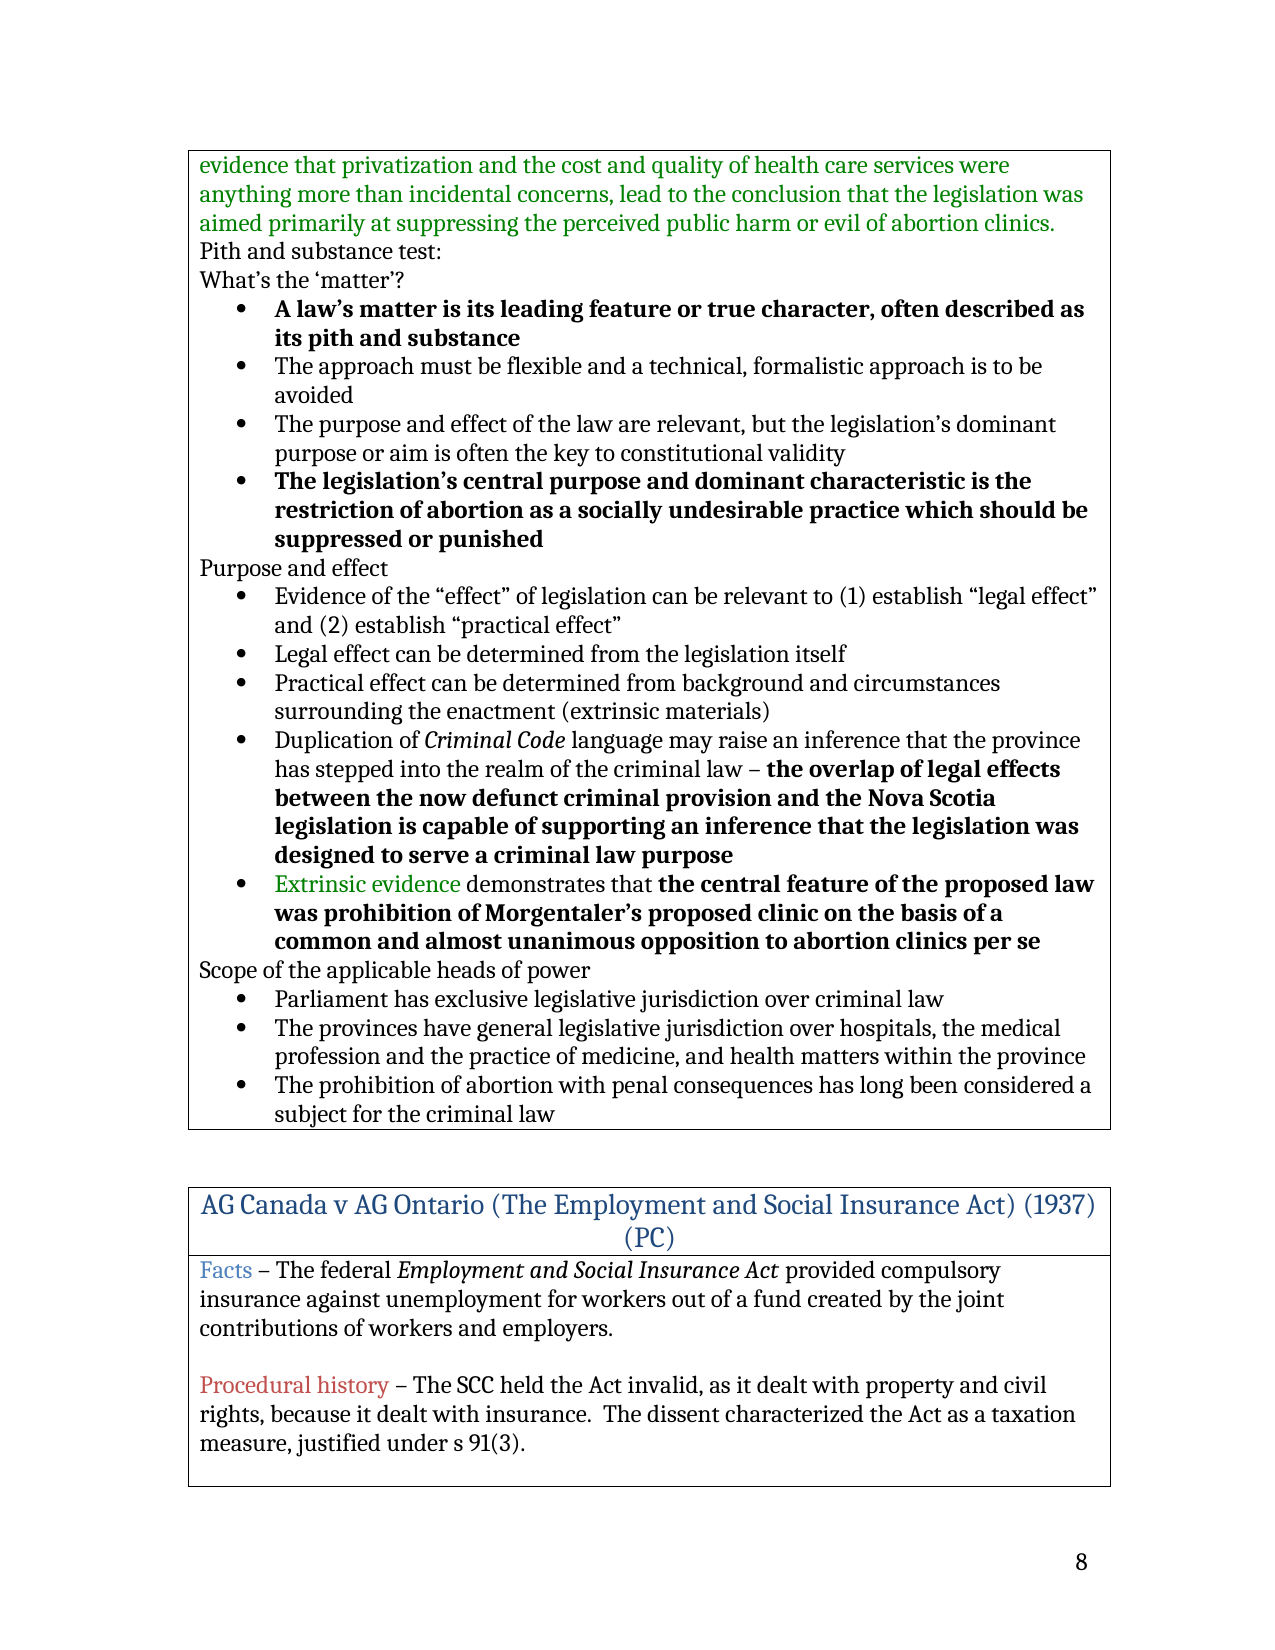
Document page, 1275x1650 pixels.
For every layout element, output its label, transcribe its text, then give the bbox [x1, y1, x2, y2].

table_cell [189, 151, 1110, 1128]
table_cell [189, 1256, 1110, 1486]
table_header AG Canada v AG Ontario (The Employment and Social Insurance Act) (1937)(PC) [189, 1188, 1110, 1255]
